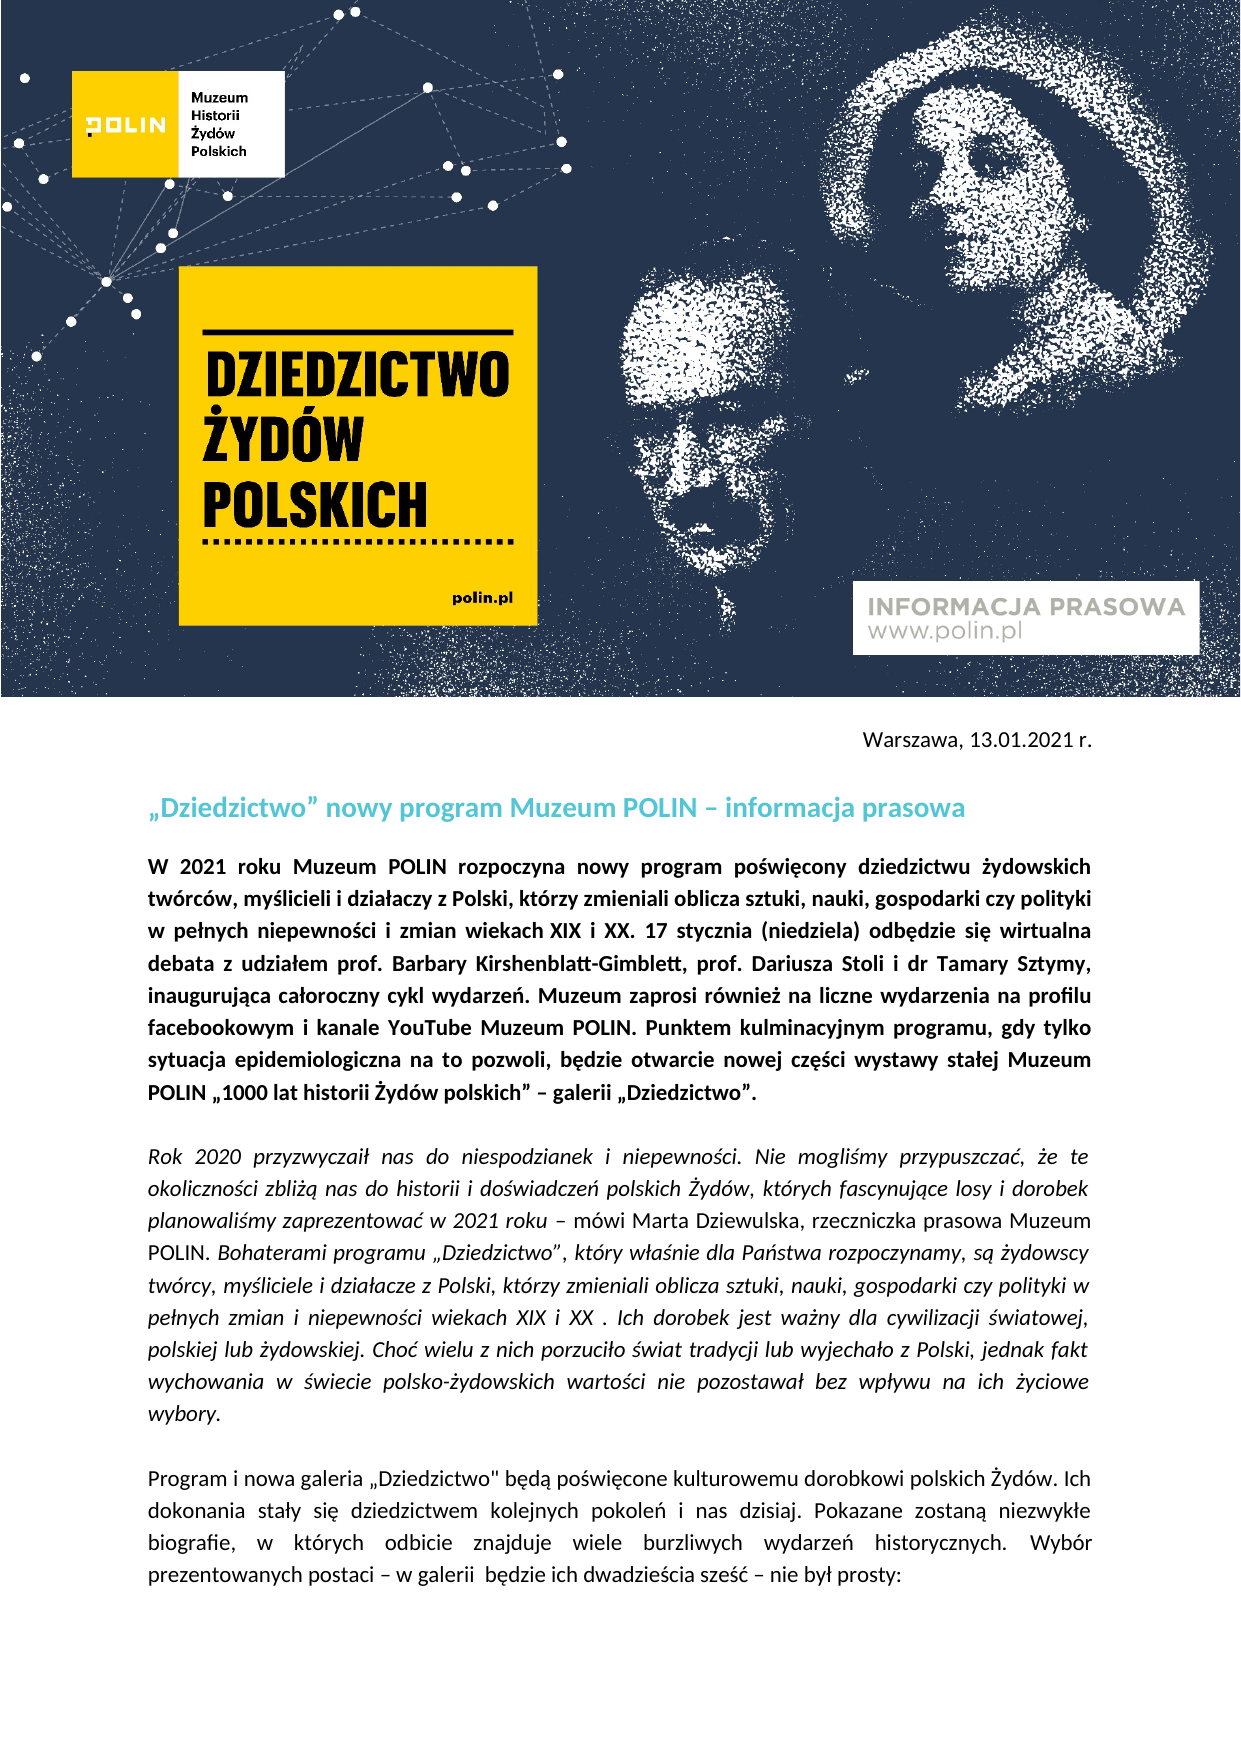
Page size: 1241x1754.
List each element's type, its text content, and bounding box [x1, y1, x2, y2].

text W 2021 roku Muzeum POLIN rozpoczyna nowy program poświęcony dziedzictwu żydowskich twórców, myślicieli i działaczy z Polski, którzy zmieniali oblicza sztuki, nauki, gospodarki czy polityki w pełnych niepewności i zmian wiekach XIX i XX. 17 stycznia (niedziela) odbędzie się wirtualna debata z udziałem prof. Barbary Kirshenblatt-Gimblett, prof. Dariusza Stoli i dr Tamary Sztymy, inaugurująca całoroczny cykl wydarzeń. Muzeum zaprosi również na liczne wydarzenia na profilu facebookowym i kanale YouTube Muzeum POLIN. Punktem kulminacyjnym programu, gdy tylko sytuacja epidemiologiczna na to pozwoli, będzie otwarcie nowej części wystawy stałej Muzeum POLIN „1000 lat historii Żydów polskich” – galerii „Dziedzictwo”. [148, 852, 1093, 1106]
text „Dziedzictwo” nowy program Muzeum POLIN – informacja prasowa [148, 789, 1093, 824]
text Warszawa, 13.01.2021 r. [148, 725, 1093, 753]
text Rok 2020 przyzwyczaił nas do niespodzianek i niepewności. Nie mogliśmy przypuszczać, że te okoliczności zbliżą nas do historii i doświadczeń polskich Żydów, których fascynujące losy i dorobek planowaliśmy zaprezentować w 2021 roku – mówi Marta Dziewulska, rzeczniczka prasowa Muzeum POLIN. Bohaterami programu „Dziedzictwo”, który właśnie dla Państwa rozpoczynamy, są żydowscy twórcy, myśliciele i działacze z Polski, którzy zmieniali oblicza sztuki, nauki, gospodarki czy polityki w pełnych zmian i niepewności wiekach XIX i XX . Ich dorobek jest ważny dla cywilizacji światowej, polskiej lub żydowskiej. Choć wielu z nich porzuciło świat tradycji lub wyjechało z Polski, jednak fakt wychowania w świecie polsko-żydowskich wartości nie pozostawał bez wpływu na ich życiowe wybory. [148, 1142, 1093, 1427]
picture [1, 0, 1241, 697]
text Program i nowa galeria „Dziedzictwo" będą poświęcone kulturowemu dorobkowi polskich Żydów. Ich dokonania stały się dziedzictwem kolejnych pokoleń i nas dzisiaj. Pokazane zostaną niezwykłe biografie, w których odbicie znajduje wiele burzliwych wydarzeń historycznych. Wybór prezentowanych postaci – w galerii będzie ich dwadzieścia sześć – nie był prosty: [148, 1464, 1093, 1588]
